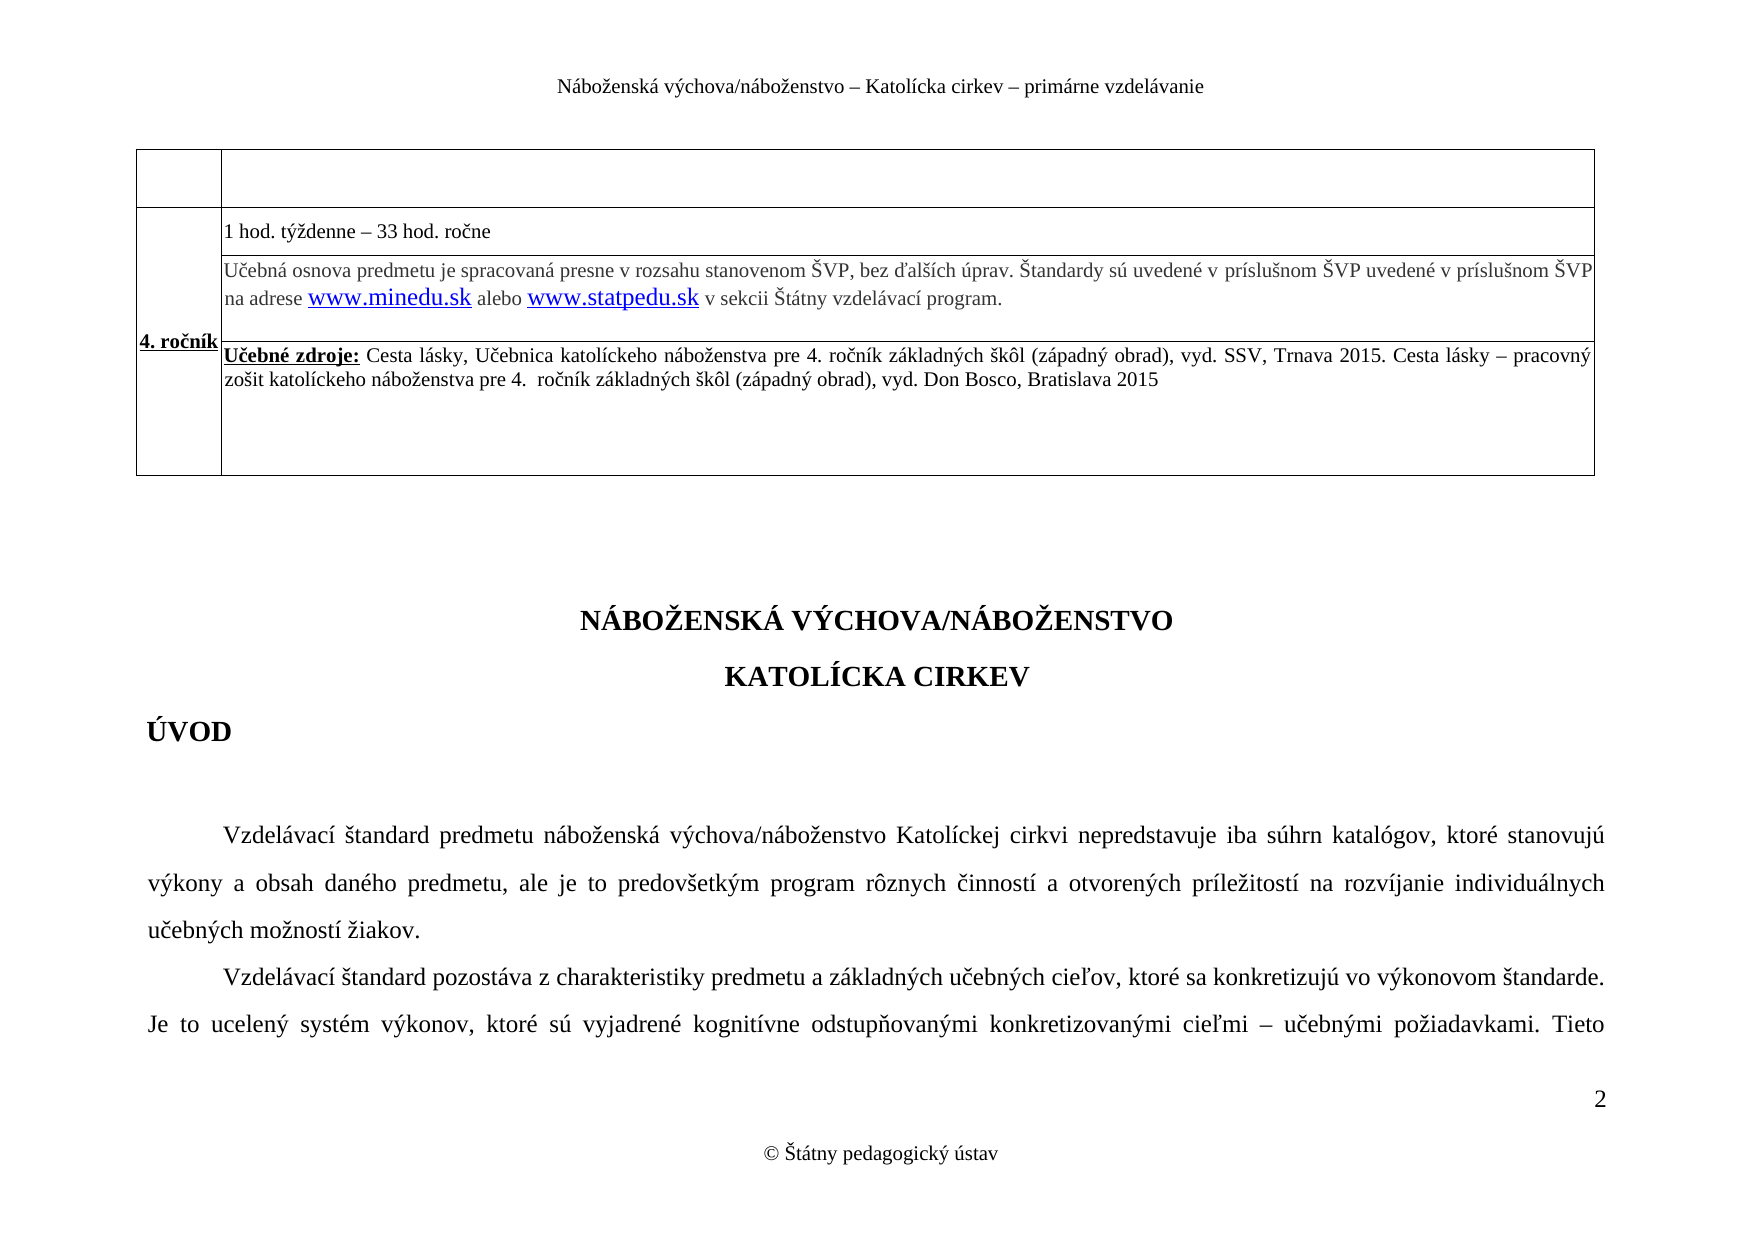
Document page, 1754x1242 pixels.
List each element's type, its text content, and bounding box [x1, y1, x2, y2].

text Vzdelávací štandard predmetu náboženská výchova/náboženstvo Katolíckej cirkvi nepredstavuje iba súhrn katalógov, ktoré stanovujú výkony a obsah daného predmetu, ale je to predovšetkým program rôznych činností a otvorených príležitostí na rozvíjanie individuálnych učebných možností žiakov. [148, 820, 1607, 944]
table_cell 1 hod. týždenne – 33 hod. ročne [222, 208, 1594, 255]
text KATOLÍCKA CIRKEV [148, 659, 1606, 692]
table_cell 4. ročník [137, 208, 221, 475]
table_cell Učebné zdroje: Cesta lásky, Učebnica katolíckeho náboženstva pre 4. ročník základných škôl (západný obrad), vyd. SSV, Trnava 2015. Cesta lásky – pracovný zošit katolíckeho náboženstva pre 4. ročník základných škôl (západný obrad), vyd. Don Bosco, Bratislava 2015 [222, 342, 1594, 475]
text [148, 962, 1607, 1038]
subtitle ÚVOD [146, 714, 1607, 748]
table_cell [222, 150, 1594, 207]
text NÁBOŽENSKÁ VÝCHOVA/NÁBOŽENSTVO [148, 603, 1606, 637]
